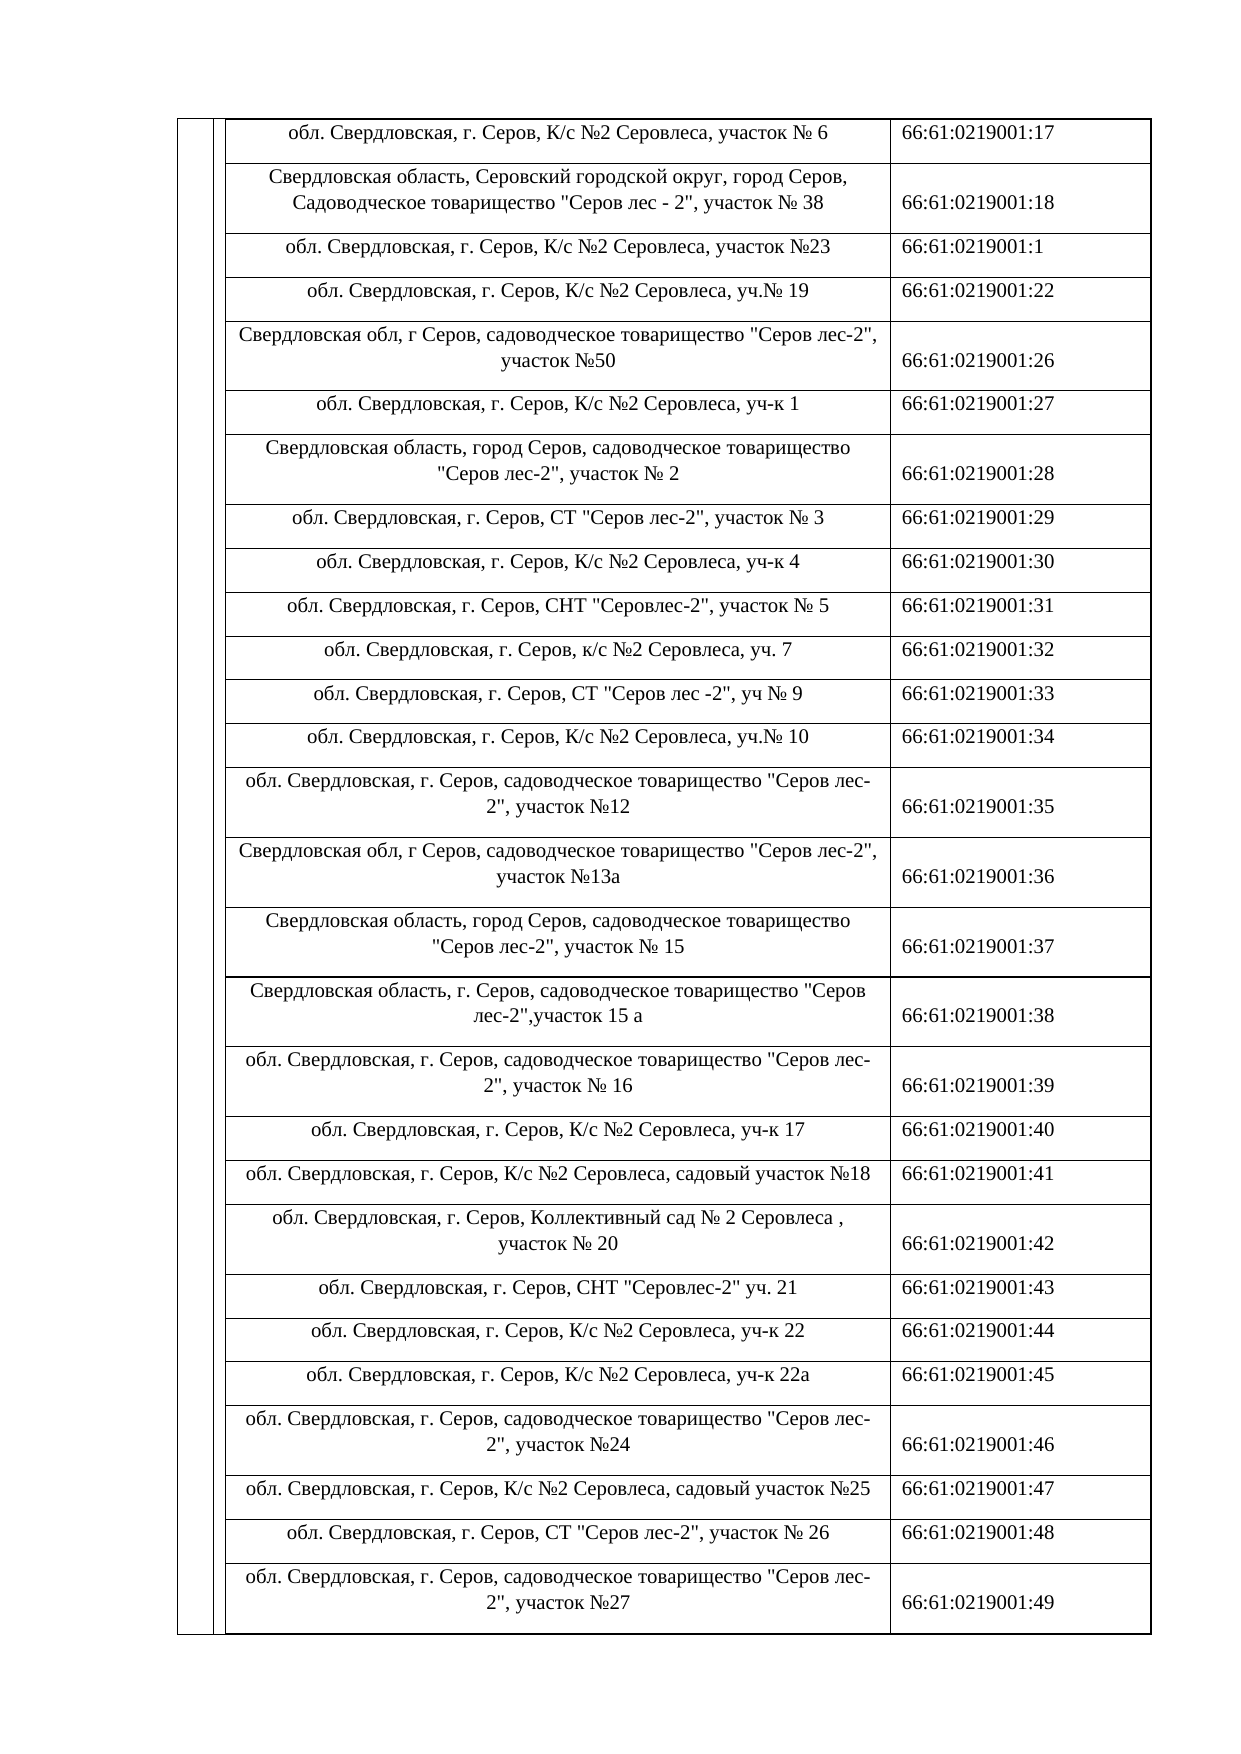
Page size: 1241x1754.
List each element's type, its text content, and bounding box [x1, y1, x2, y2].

table_cell [891, 164, 1150, 233]
table_cell [226, 593, 890, 636]
table_cell [891, 1362, 1150, 1405]
table_cell [226, 278, 890, 321]
table_cell [891, 1564, 1150, 1633]
table_cell [226, 549, 890, 592]
table_cell [891, 1117, 1150, 1160]
table_cell [226, 768, 890, 837]
table_cell [226, 322, 890, 390]
table_cell [891, 391, 1150, 434]
table_cell [891, 1406, 1150, 1475]
table_cell [891, 1476, 1150, 1519]
table_cell [226, 637, 890, 679]
table_cell [226, 724, 890, 767]
table_cell [891, 1205, 1150, 1274]
table_cell [226, 1161, 890, 1204]
table_cell [226, 120, 890, 163]
table_cell [226, 978, 890, 1046]
table_cell [214, 119, 225, 1633]
table_cell [891, 1275, 1150, 1318]
table_cell [226, 435, 890, 504]
table_cell [226, 234, 890, 277]
table_cell [891, 1319, 1150, 1361]
table_cell [226, 1047, 890, 1116]
table_cell [891, 838, 1150, 907]
table_cell [226, 908, 890, 976]
table_cell [226, 838, 890, 907]
table_cell [891, 908, 1150, 976]
table_cell [891, 234, 1150, 277]
table_cell [891, 1520, 1150, 1563]
table_cell [226, 680, 890, 723]
table_cell [226, 1205, 890, 1274]
table_cell [226, 505, 890, 548]
table_cell [891, 1047, 1150, 1116]
table_cell [891, 278, 1150, 321]
table_cell [226, 1564, 890, 1633]
table_cell [226, 1406, 890, 1475]
table_cell [226, 1117, 890, 1160]
table_cell [891, 505, 1150, 548]
table_cell [891, 120, 1150, 163]
table_cell [891, 724, 1150, 767]
table_cell [226, 1520, 890, 1563]
table_cell [226, 164, 890, 233]
table_cell [891, 637, 1150, 679]
table_cell [891, 549, 1150, 592]
table_cell [891, 680, 1150, 723]
table_cell [226, 1476, 890, 1519]
table_cell [891, 435, 1150, 504]
table_cell [226, 391, 890, 434]
table_cell [891, 322, 1150, 390]
table_cell [226, 1319, 890, 1361]
table_cell 3 [178, 119, 213, 1633]
table_cell [891, 768, 1150, 837]
table_cell [891, 978, 1150, 1046]
table_cell [226, 1275, 890, 1318]
table_cell [226, 1362, 890, 1405]
table_cell [891, 1161, 1150, 1204]
table_cell [891, 593, 1150, 636]
